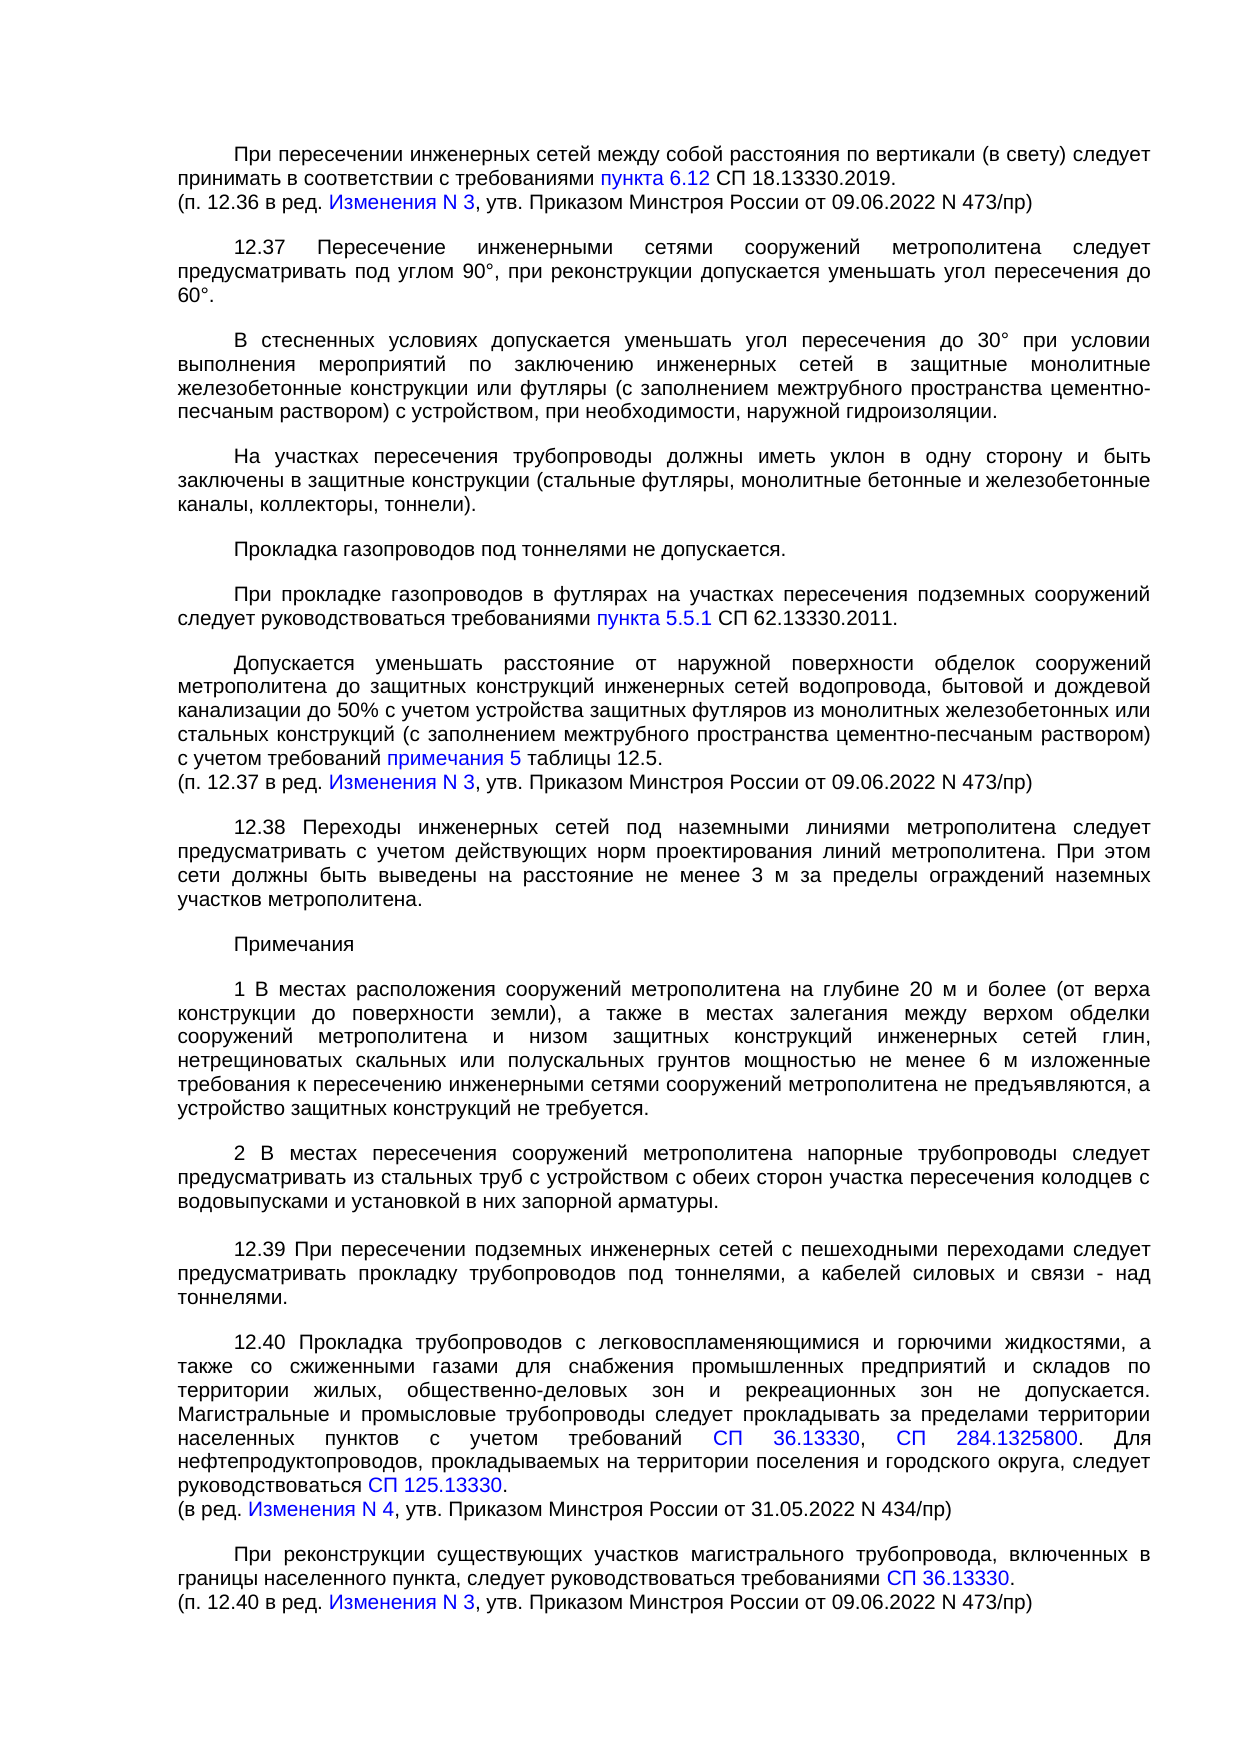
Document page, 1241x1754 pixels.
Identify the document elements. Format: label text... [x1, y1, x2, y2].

text (п. 12.36 в ред. Изменения N 3, утв. Приказом Минстроя России от 09.06.2022 N 473/пр) [177, 190, 1152, 214]
text 12.37 Пересечение инженерными сетями сооружений метрополитена следует предусматривать под углом 90°, при реконструкции допускается уменьшать угол пересечения до 60°. [177, 235, 1152, 307]
text Прокладка газопроводов под тоннелями не допускается. [177, 537, 1152, 561]
text При реконструкции существующих участков магистрального трубопровода, включенных в границы населенного пункта, следует руководствоваться требованиями СП 36.13330. [177, 1542, 1152, 1590]
text (в ред. Изменения N 4, утв. Приказом Минстроя России от 31.05.2022 N 434/пр) [177, 1497, 1152, 1521]
text 12.38 Переходы инженерных сетей под наземными линиями метрополитена следует предусматривать с учетом действующих норм проектирования линий метрополитена. При этом сети должны быть выведены на расстояние не менее 3 м за пределы ограждений наземных участков метрополитена. [177, 815, 1152, 911]
text 12.39 При пересечении подземных инженерных сетей с пешеходными переходами следует предусматривать прокладку трубопроводов под тоннелями, а кабелей силовых и связи - над тоннелями. [177, 1237, 1152, 1309]
text При прокладке газопроводов в футлярах на участках пересечения подземных сооружений следует руководствоваться требованиями пункта 5.5.1 СП 62.13330.2011. [177, 582, 1152, 629]
text 12.40 Прокладка трубопроводов с легковоспламеняющимися и горючими жидкостями, а также со сжиженными газами для снабжения промышленных предприятий и складов по территории жилых, общественно-деловых зон и рекреационных зон не допускается. Магистральные и промысловые трубопроводы следует прокладывать за пределами территории населенных пунктов с учетом требований СП 36.13330, СП 284.1325800. Для нефтепродуктопроводов, прокладываемых на территории поселения и городского округа, следует руководствоваться СП 125.13330. [177, 1329, 1152, 1497]
text На участках пересечения трубопроводы должны иметь уклон в одну сторону и быть заключены в защитные конструкции (стальные футляры, монолитные бетонные и железобетонные каналы, коллекторы, тоннели). [177, 444, 1152, 516]
text Примечания [177, 932, 1152, 956]
text 2 В местах пересечения сооружений метрополитена напорные трубопроводы следует предусматривать из стальных труб с устройством с обеих сторон участка пересечения колодцев с водовыпусками и установкой в них запорной арматуры. [177, 1141, 1152, 1213]
text (п. 12.37 в ред. Изменения N 3, утв. Приказом Минстроя России от 09.06.2022 N 473/пр) [177, 770, 1152, 794]
text Допускается уменьшать расстояние от наружной поверхности обделок сооружений метрополитена до защитных конструкций инженерных сетей водопровода, бытовой и дождевой канализации до 50% с учетом устройства защитных футляров из монолитных железобетонных или стальных конструкций (с заполнением межтрубного пространства цементно-песчаным раствором) с учетом требований примечания 5 таблицы 12.5. [177, 650, 1152, 770]
text В стесненных условиях допускается уменьшать угол пересечения до 30° при условии выполнения мероприятий по заключению инженерных сетей в защитные монолитные железобетонные конструкции или футляры (с заполнением межтрубного пространства цементно-песчаным раствором) с устройством, при необходимости, наружной гидроизоляции. [177, 327, 1152, 423]
text 1 В местах расположения сооружений метрополитена на глубине 20 м и более (от верха конструкции до поверхности земли), а также в местах залегания между верхом обделки сооружений метрополитена и низом защитных конструкций инженерных сетей глин, нетрещиноватых скальных или полускальных грунтов мощностью не менее 6 м изложенные требования к пересечению инженерными сетями сооружений метрополитена не предъявляются, а устройство защитных конструкций не требуется. [177, 976, 1152, 1120]
text (п. 12.40 в ред. Изменения N 3, утв. Приказом Минстроя России от 09.06.2022 N 473/пр) [177, 1590, 1152, 1614]
text При пересечении инженерных сетей между собой расстояния по вертикали (в свету) следует принимать в соответствии с требованиями пункта 6.12 СП 18.13330.2019. [177, 142, 1152, 190]
